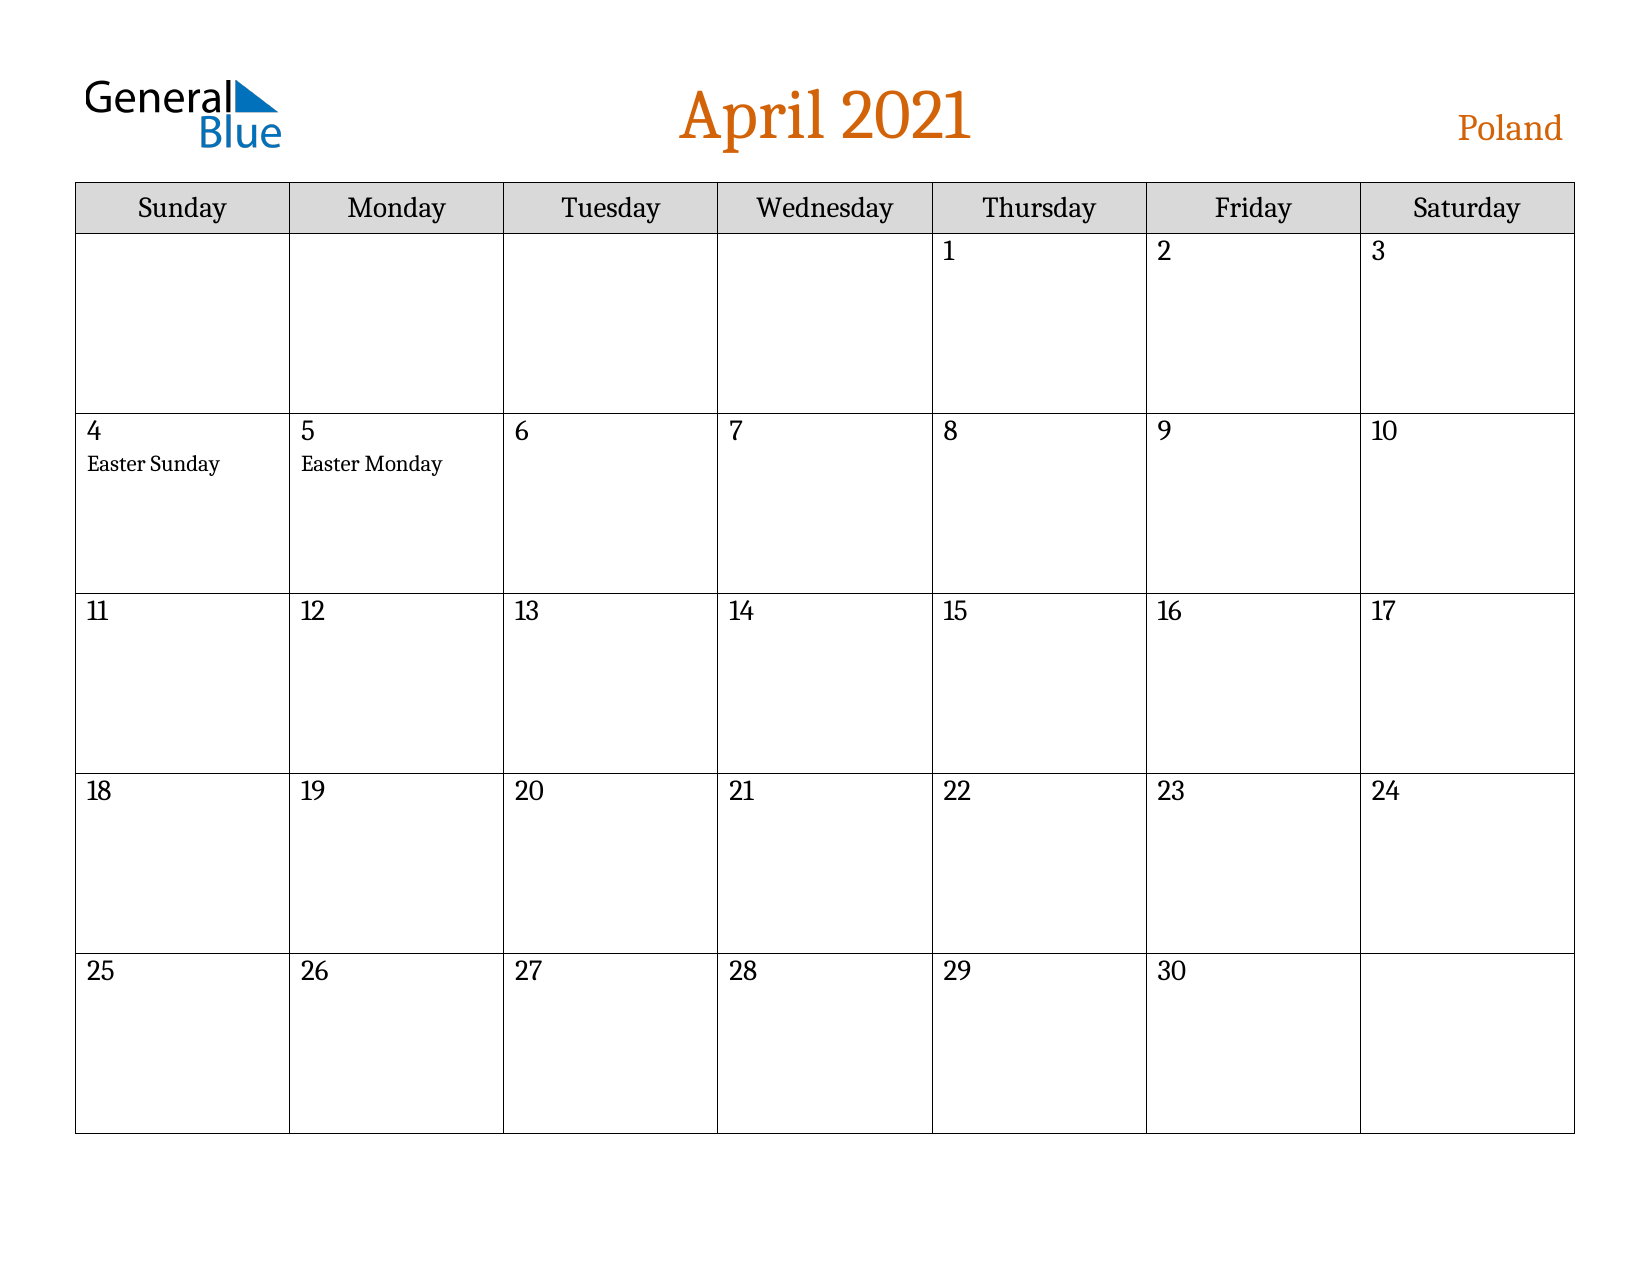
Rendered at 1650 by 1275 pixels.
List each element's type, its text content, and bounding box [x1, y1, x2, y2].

table_cell Friday [1147, 183, 1360, 233]
table_cell 7 [718, 414, 932, 450]
table_cell [718, 270, 932, 413]
table_cell [504, 630, 717, 773]
table_cell [290, 270, 503, 413]
table_cell Sunday [76, 183, 289, 233]
table_cell [933, 990, 1146, 1133]
table_cell [1361, 810, 1574, 953]
table_cell [1361, 630, 1574, 773]
table_cell [504, 450, 717, 593]
table_cell 17 [1361, 594, 1574, 630]
table_cell [504, 234, 717, 270]
table_cell 18 [76, 774, 289, 810]
table_cell [76, 270, 289, 413]
table_cell 25 [76, 954, 289, 990]
table_cell [933, 630, 1146, 773]
table_cell [1147, 450, 1360, 593]
table_header April 2021 [504, 75, 1146, 182]
table_cell [76, 630, 289, 773]
table_cell 26 [290, 954, 503, 990]
table_cell [504, 990, 717, 1133]
table_cell [504, 810, 717, 953]
table_cell 12 [290, 594, 503, 630]
table_cell [290, 990, 503, 1133]
table_cell 30 [1147, 954, 1360, 990]
picture [86, 80, 281, 148]
table_cell 22 [933, 774, 1146, 810]
table_cell [933, 450, 1146, 593]
table_cell Easter Monday [290, 450, 503, 593]
table_cell 8 [933, 414, 1146, 450]
table_cell 11 [76, 594, 289, 630]
table_cell [504, 270, 717, 413]
table_cell [1361, 990, 1574, 1133]
table_cell 13 [504, 594, 717, 630]
table_cell 10 [1361, 414, 1574, 450]
table_cell [718, 990, 932, 1133]
table_cell 3 [1361, 234, 1574, 270]
table_cell 20 [504, 774, 717, 810]
table_cell [290, 810, 503, 953]
table_cell [1361, 450, 1574, 593]
table_cell Saturday [1361, 183, 1574, 233]
table_cell 1 [933, 234, 1146, 270]
table_cell 15 [933, 594, 1146, 630]
table_cell 4 [76, 414, 289, 450]
table_cell [290, 234, 503, 270]
table_cell 29 [933, 954, 1146, 990]
table_cell Easter Sunday [76, 450, 289, 593]
table_cell 6 [504, 414, 717, 450]
table_cell Tuesday [504, 183, 717, 233]
table_cell Wednesday [718, 183, 932, 233]
table_cell [718, 810, 932, 953]
table_cell 21 [718, 774, 932, 810]
table_cell [718, 630, 932, 773]
table_cell [718, 234, 932, 270]
table_cell Monday [290, 183, 503, 233]
table_cell [1361, 270, 1574, 413]
table_cell 19 [290, 774, 503, 810]
table_cell 16 [1147, 594, 1360, 630]
table_cell [933, 810, 1146, 953]
table_cell [1147, 270, 1360, 413]
table_cell 9 [1147, 414, 1360, 450]
table_cell [1361, 954, 1574, 990]
table_cell [76, 810, 289, 953]
table_cell 27 [504, 954, 717, 990]
table_cell 2 [1147, 234, 1360, 270]
table_cell Thursday [933, 183, 1146, 233]
table_cell [1147, 630, 1360, 773]
table_cell 14 [718, 594, 932, 630]
table_cell [1147, 990, 1360, 1133]
table_header Poland [1146, 75, 1574, 182]
table_cell 23 [1147, 774, 1360, 810]
table_cell 24 [1361, 774, 1574, 810]
table_cell 5 [290, 414, 503, 450]
table_cell [76, 234, 289, 270]
table_cell [76, 990, 289, 1133]
table_cell [1147, 810, 1360, 953]
table_cell [290, 630, 503, 773]
table_header [76, 75, 503, 182]
table_cell 28 [718, 954, 932, 990]
table_cell [718, 450, 932, 593]
table_cell [933, 270, 1146, 413]
